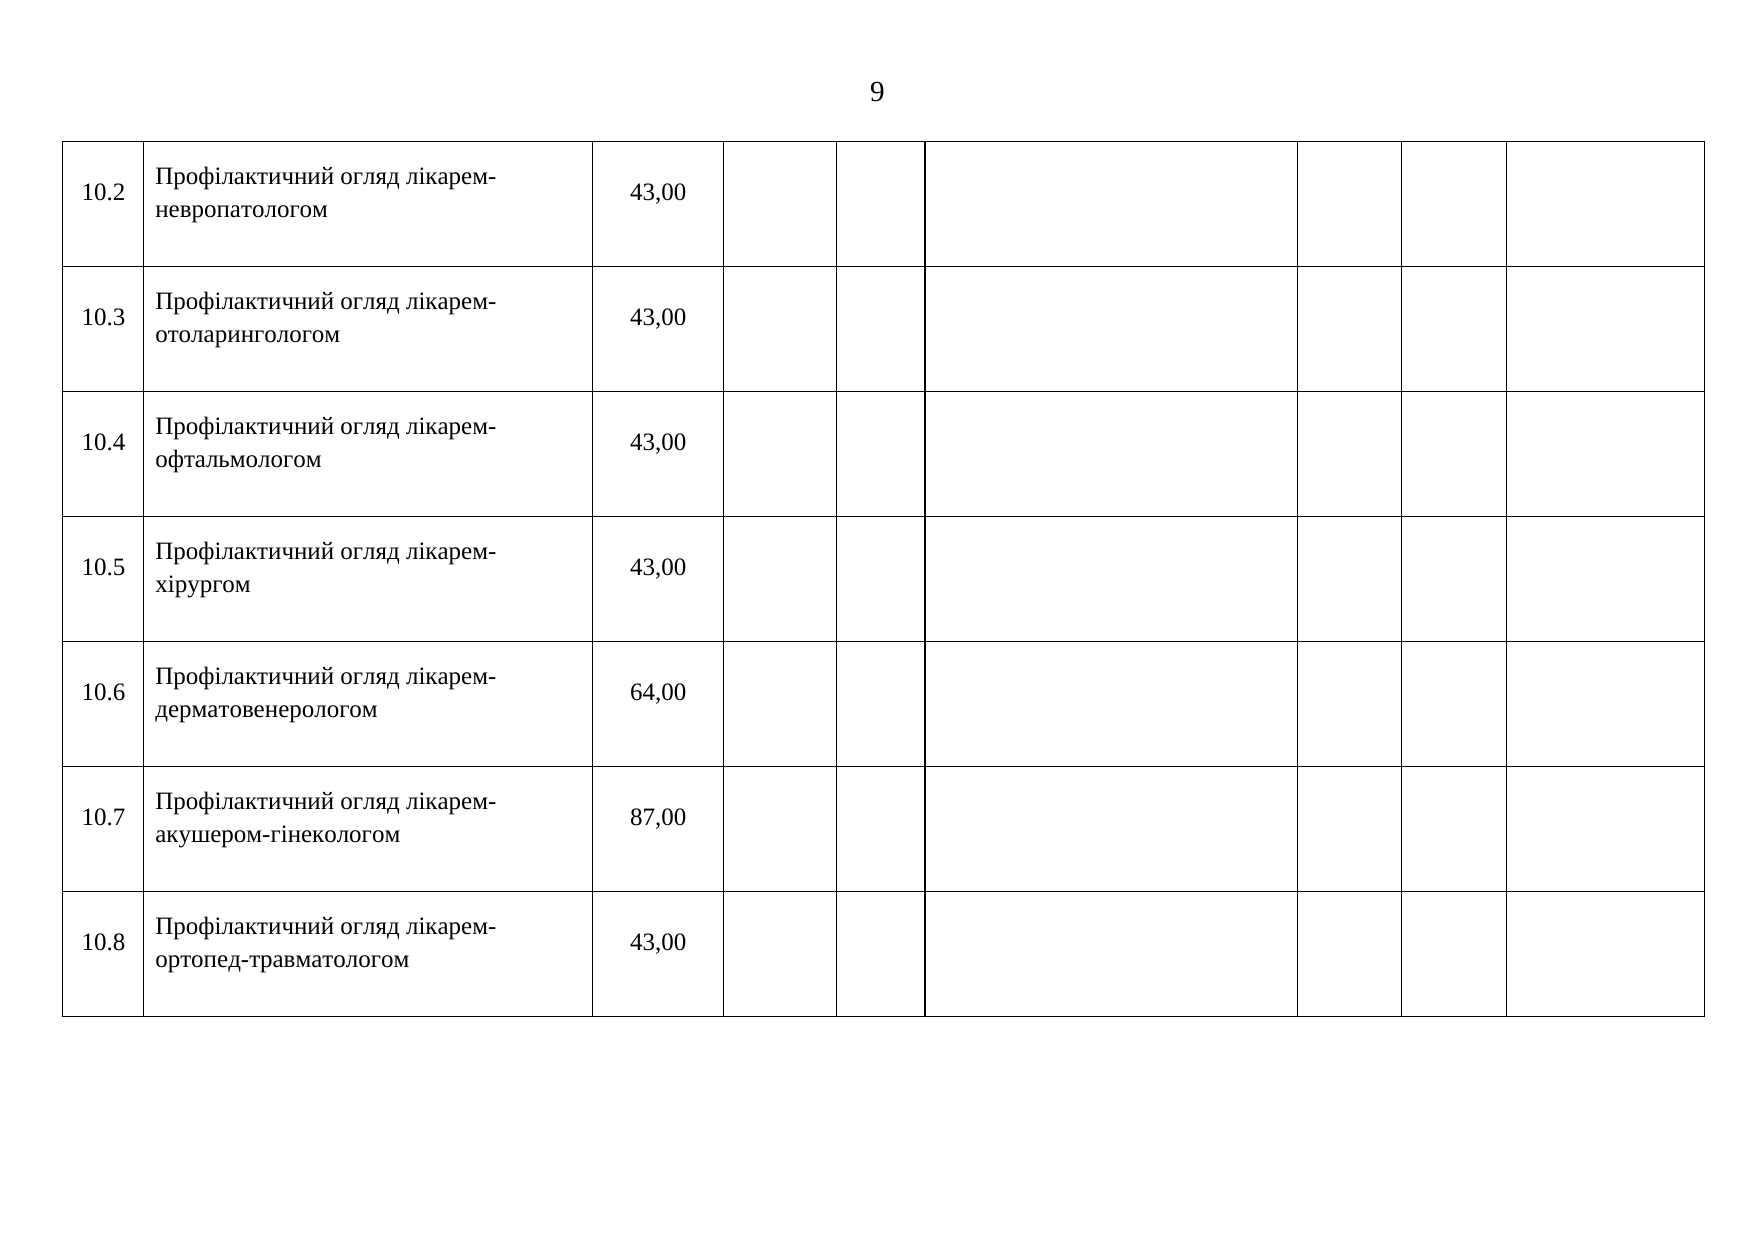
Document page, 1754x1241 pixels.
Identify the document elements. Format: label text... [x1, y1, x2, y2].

table_cell Профілактичний огляд лікарем-офтальмологом [144, 392, 592, 516]
table_cell [926, 267, 1297, 391]
table_cell [837, 267, 924, 391]
table_cell [1298, 142, 1401, 266]
table_cell [926, 642, 1297, 766]
table_cell [1507, 142, 1704, 266]
table_cell [926, 517, 1297, 641]
table_cell [1298, 892, 1401, 1016]
table_cell 10.5 [63, 517, 143, 641]
table_cell [837, 517, 924, 641]
table_cell [926, 392, 1297, 516]
table_cell 10.7 [63, 767, 143, 891]
table_cell [724, 642, 836, 766]
table_cell 10.4 [63, 392, 143, 516]
table_cell [1402, 267, 1506, 391]
table_cell Профілактичний огляд лікарем-отоларингологом [144, 267, 592, 391]
table_cell [724, 517, 836, 641]
table_cell [1298, 517, 1401, 641]
table_cell 64,00 [593, 642, 723, 766]
table_cell [1402, 142, 1506, 266]
table_cell [724, 767, 836, 891]
table_cell [837, 767, 924, 891]
table_cell [1507, 392, 1704, 516]
table_cell Профілактичний огляд лікарем-ортопед-травматологом [144, 892, 592, 1016]
table_cell Профілактичний огляд лікарем-хірургом [144, 517, 592, 641]
table_cell [1298, 267, 1401, 391]
table_cell 43,00 [593, 392, 723, 516]
table_cell [1507, 267, 1704, 391]
table_cell [1402, 517, 1506, 641]
table_cell [1402, 892, 1506, 1016]
table_cell [837, 892, 924, 1016]
table_cell [926, 892, 1297, 1016]
table_cell [837, 392, 924, 516]
table_cell [1507, 767, 1704, 891]
table_cell [1298, 767, 1401, 891]
table_cell Профілактичний огляд лікарем-невропатологом [144, 142, 592, 266]
table_cell [1298, 392, 1401, 516]
table_cell [1507, 517, 1704, 641]
table_cell [837, 642, 924, 766]
table_cell 10.6 [63, 642, 143, 766]
table_cell [926, 767, 1297, 891]
table_cell 43,00 [593, 517, 723, 641]
table_cell 10.3 [63, 267, 143, 391]
table_cell 43,00 [593, 142, 723, 266]
table_cell Профілактичний огляд лікарем-дерматовенерологом [144, 642, 592, 766]
table_cell [1402, 392, 1506, 516]
table_cell [1402, 767, 1506, 891]
table_cell [724, 892, 836, 1016]
table_cell [724, 392, 836, 516]
table_cell [724, 142, 836, 266]
table_cell 10.2 [63, 142, 143, 266]
table_cell [837, 142, 924, 266]
table_cell [1298, 642, 1401, 766]
table_cell [724, 267, 836, 391]
table_cell [1402, 642, 1506, 766]
table_cell [1507, 892, 1704, 1016]
table_cell 87,00 [593, 767, 723, 891]
table_cell 43,00 [593, 892, 723, 1016]
table_cell Профілактичний огляд лікарем-акушером-гінекологом [144, 767, 592, 891]
table_cell 10.8 [63, 892, 143, 1016]
table_cell [926, 142, 1297, 266]
table_cell [1507, 642, 1704, 766]
table_cell 43,00 [593, 267, 723, 391]
